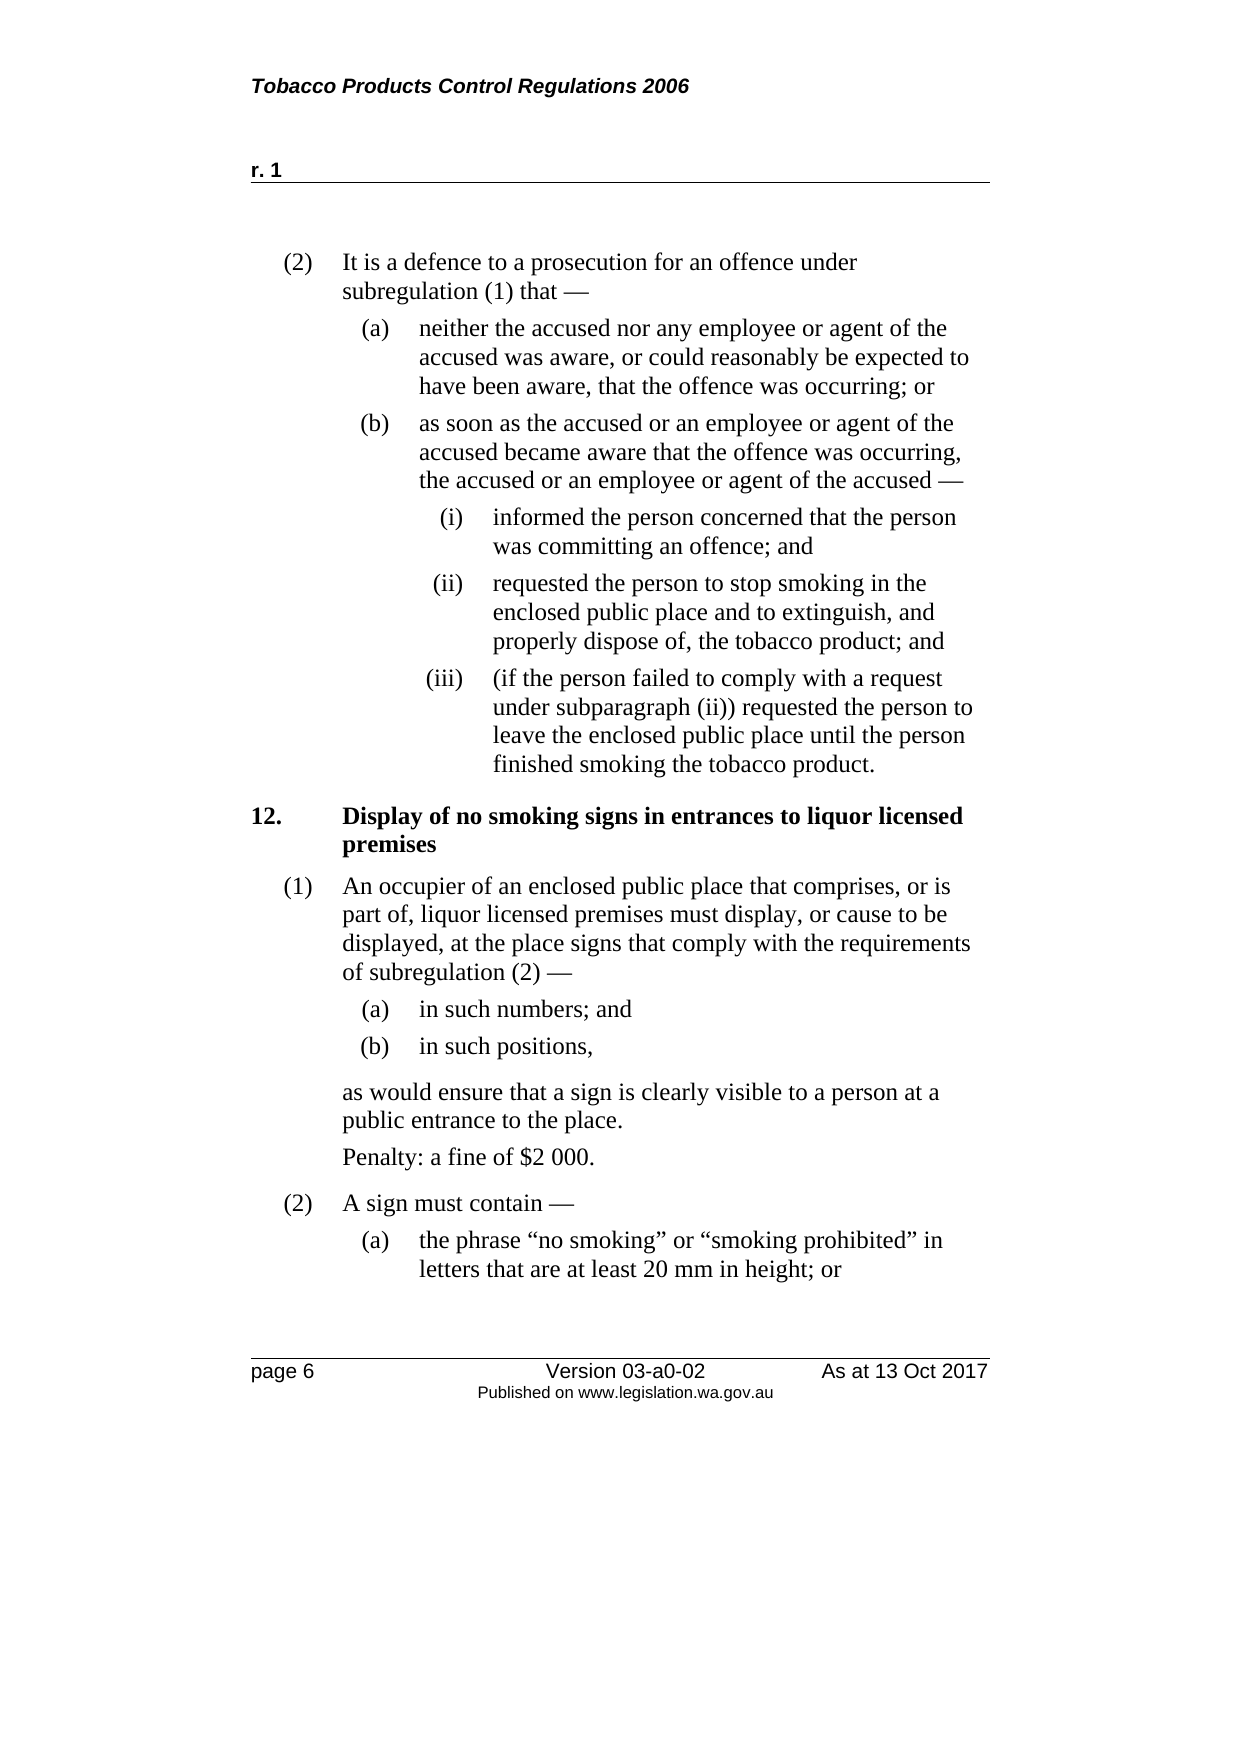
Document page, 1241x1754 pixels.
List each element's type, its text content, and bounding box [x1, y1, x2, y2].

text (a) the phrase “no smoking” or “smoking prohibited” in letters that are at least 20 mm in height; or [251, 1225, 990, 1282]
text (b) in such positions, [251, 1031, 990, 1060]
text (i) informed the person concerned that the person was committing an offence; and [251, 502, 990, 560]
text Penalty: a fine of $2 000. [251, 1142, 990, 1171]
text (iii) (if the person failed to comply with a request under subparagraph (ii)) requested the person to leave the enclosed public place until the person finished smoking the tobacco product. [251, 663, 990, 778]
subtitle 12. Display of no smoking signs in entrances to liquor licensed premises [251, 801, 990, 858]
text as would ensure that a sign is clearly visible to a person at a public entrance to the place. [251, 1077, 990, 1134]
text (2) It is a defence to a prosecution for an offence under subregulation (1) that — [251, 247, 990, 305]
text (1) An occupier of an enclosed public place that comprises, or is part of, liquor licensed premises must display, or cause to be displayed, at the place signs that comply with the requirements of subregulation (2) — [251, 871, 990, 986]
text (a) neither the accused nor any employee or agent of the accused was aware, or could reasonably be expected to have been aware, that the offence was occurring; or [251, 313, 990, 399]
text (2) A sign must contain — [251, 1188, 990, 1217]
text (a) in such numbers; and [251, 994, 990, 1023]
text (ii) requested the person to stop smoking in the enclosed public place and to extinguish, and properly dispose of, the tobacco product; and [251, 568, 990, 654]
text (b) as soon as the accused or an employee or agent of the accused became aware that the offence was occurring, the accused or an employee or agent of the accused — [251, 408, 990, 494]
